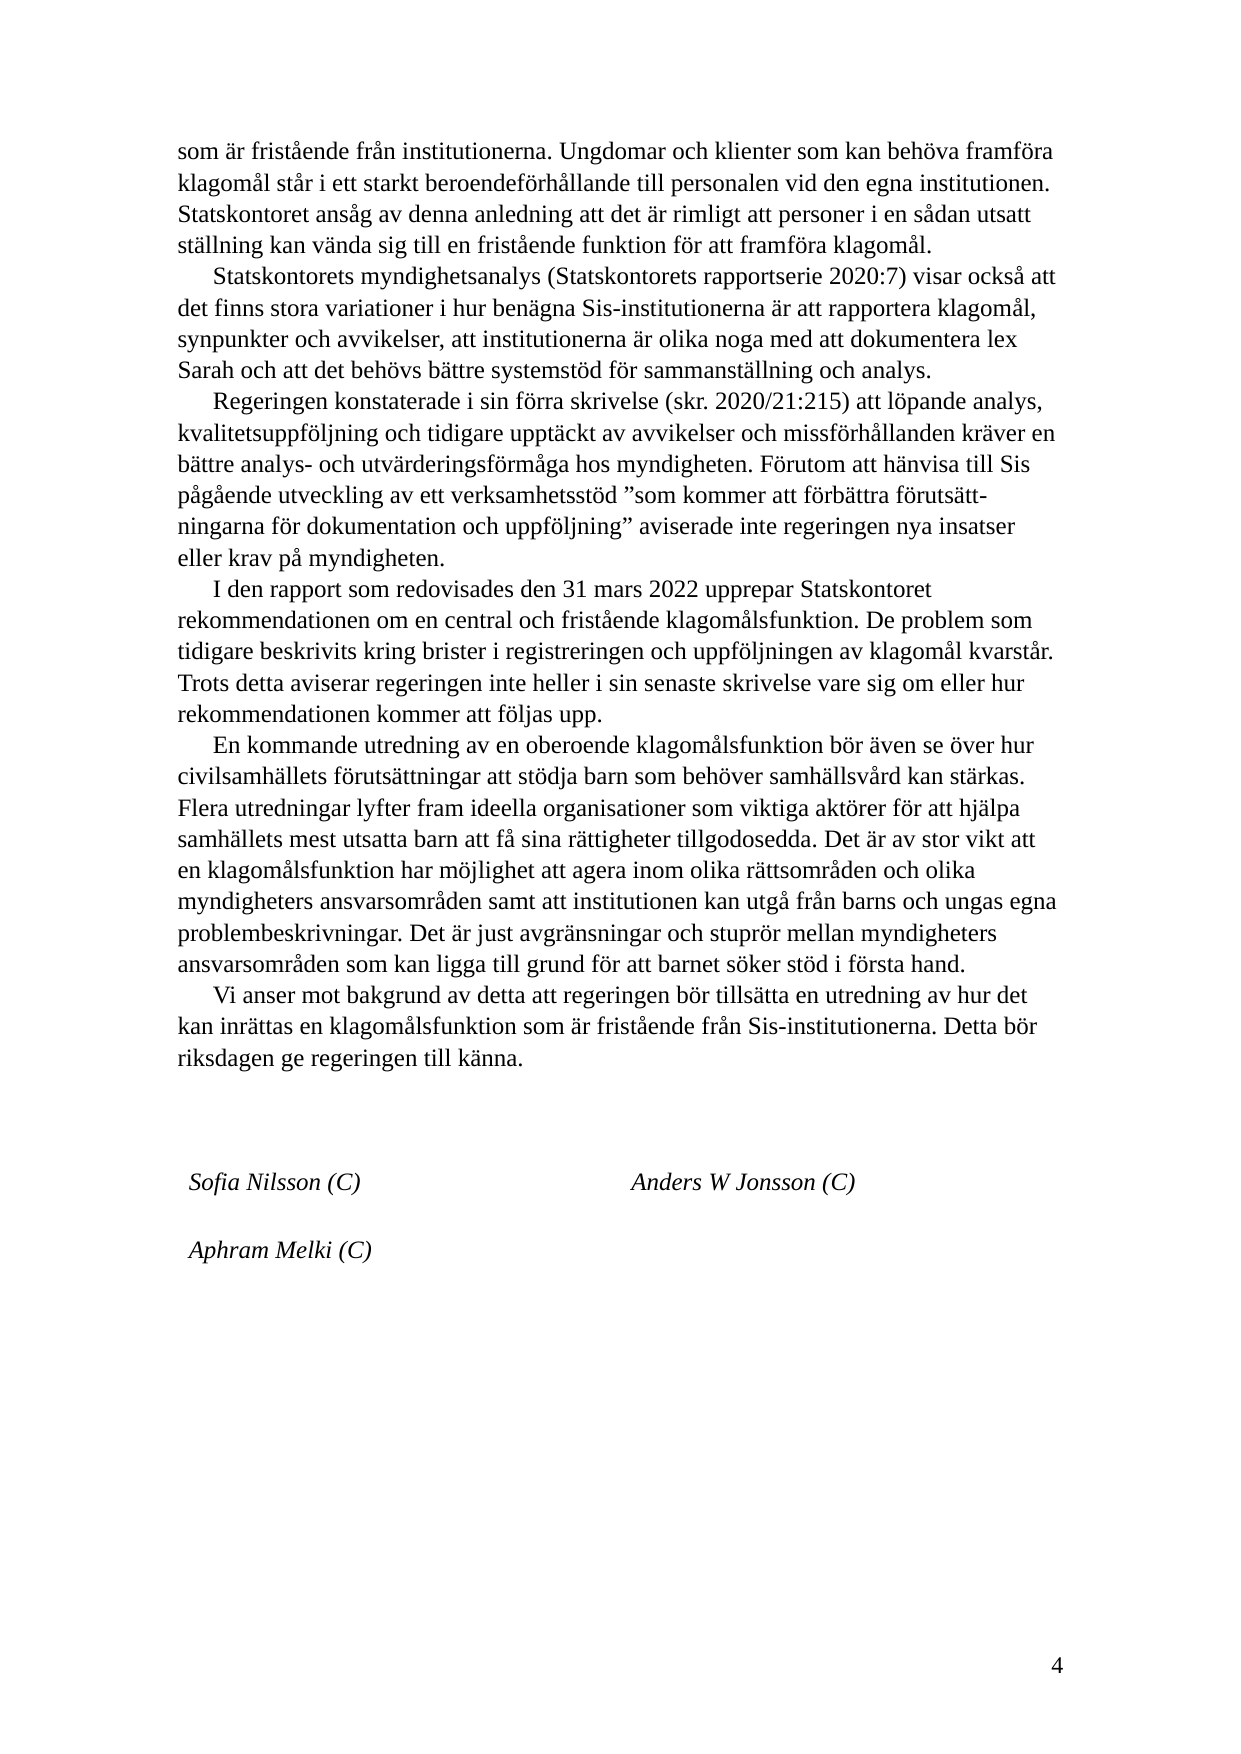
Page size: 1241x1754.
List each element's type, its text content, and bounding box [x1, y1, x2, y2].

table_header Anders W Jonsson (C) [620, 1134, 1063, 1203]
text Regeringen konstaterade i sin förra skrivelse (skr. 2020/21:215) att löpande analys, kvalitetsuppföljning och tidigare upptäckt av avvikelser och missförhållanden kräver en bättre analys- och utvärderingsförmåga hos myndigheten. Förutom att hänvisa till Sis pågående utveckling av ett verksamhetsstöd ”som kommer att förbättra förutsättningarna för dokumentation och uppföljning” aviserade inte regeringen nya insatser eller krav på myndigheten. [177, 384, 1063, 571]
text Statskontorets myndighetsanalys (Statskontorets rapportserie 2020:7) visar också att det finns stora variationer i hur benägna Sis-institutionerna är att rapportera klagomål, synpunkter och avvikelser, att institutionerna är olika noga med att dokumentera lex Sarah och att det behövs bättre systemstöd för sammanställning och analys. [177, 259, 1063, 384]
text Vi anser mot bakgrund av detta att regeringen bör tillsätta en utredning av hur det kan inrättas en klagomålsfunktion som är fristående från Sis-institutionerna. Detta bör riksdagen ge regeringen till känna. [177, 978, 1063, 1071]
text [177, 134, 1063, 259]
text I den rapport som redovisades den 31 mars 2022 upprepar Statskontoret rekommendationen om en central och fristående klagomålsfunktion. De problem som tidigare beskrivits kring brister i registreringen och uppföljningen av klagomål kvarstår. Trots detta aviserar regeringen inte heller i sin senaste skrivelse vare sig om eller hur rekommendationen kommer att följas upp. [177, 571, 1063, 728]
table_cell Aphram Melki (C) [177, 1203, 620, 1271]
table_header Sofia Nilsson (C) [177, 1134, 620, 1203]
text En kommande utredning av en oberoende klagomålsfunktion bör även se över hur civilsamhällets förutsättningar att stödja barn som behöver samhällsvård kan stärkas. Flera utredningar lyfter fram ideella organisationer som viktiga aktörer för att hjälpa samhällets mest utsatta barn att få sina rättigheter tillgodosedda. Det är av stor vikt att en klagomålsfunktion har möjlighet att agera inom olika rättsområden och olika myndigheters ansvarsområden samt att institutionen kan utgå från barns och ungas egna problembeskrivningar. Det är just avgränsningar och stuprör mellan myndigheters ansvarsområden som kan ligga till grund för att barnet söker stöd i första hand. [177, 728, 1063, 978]
